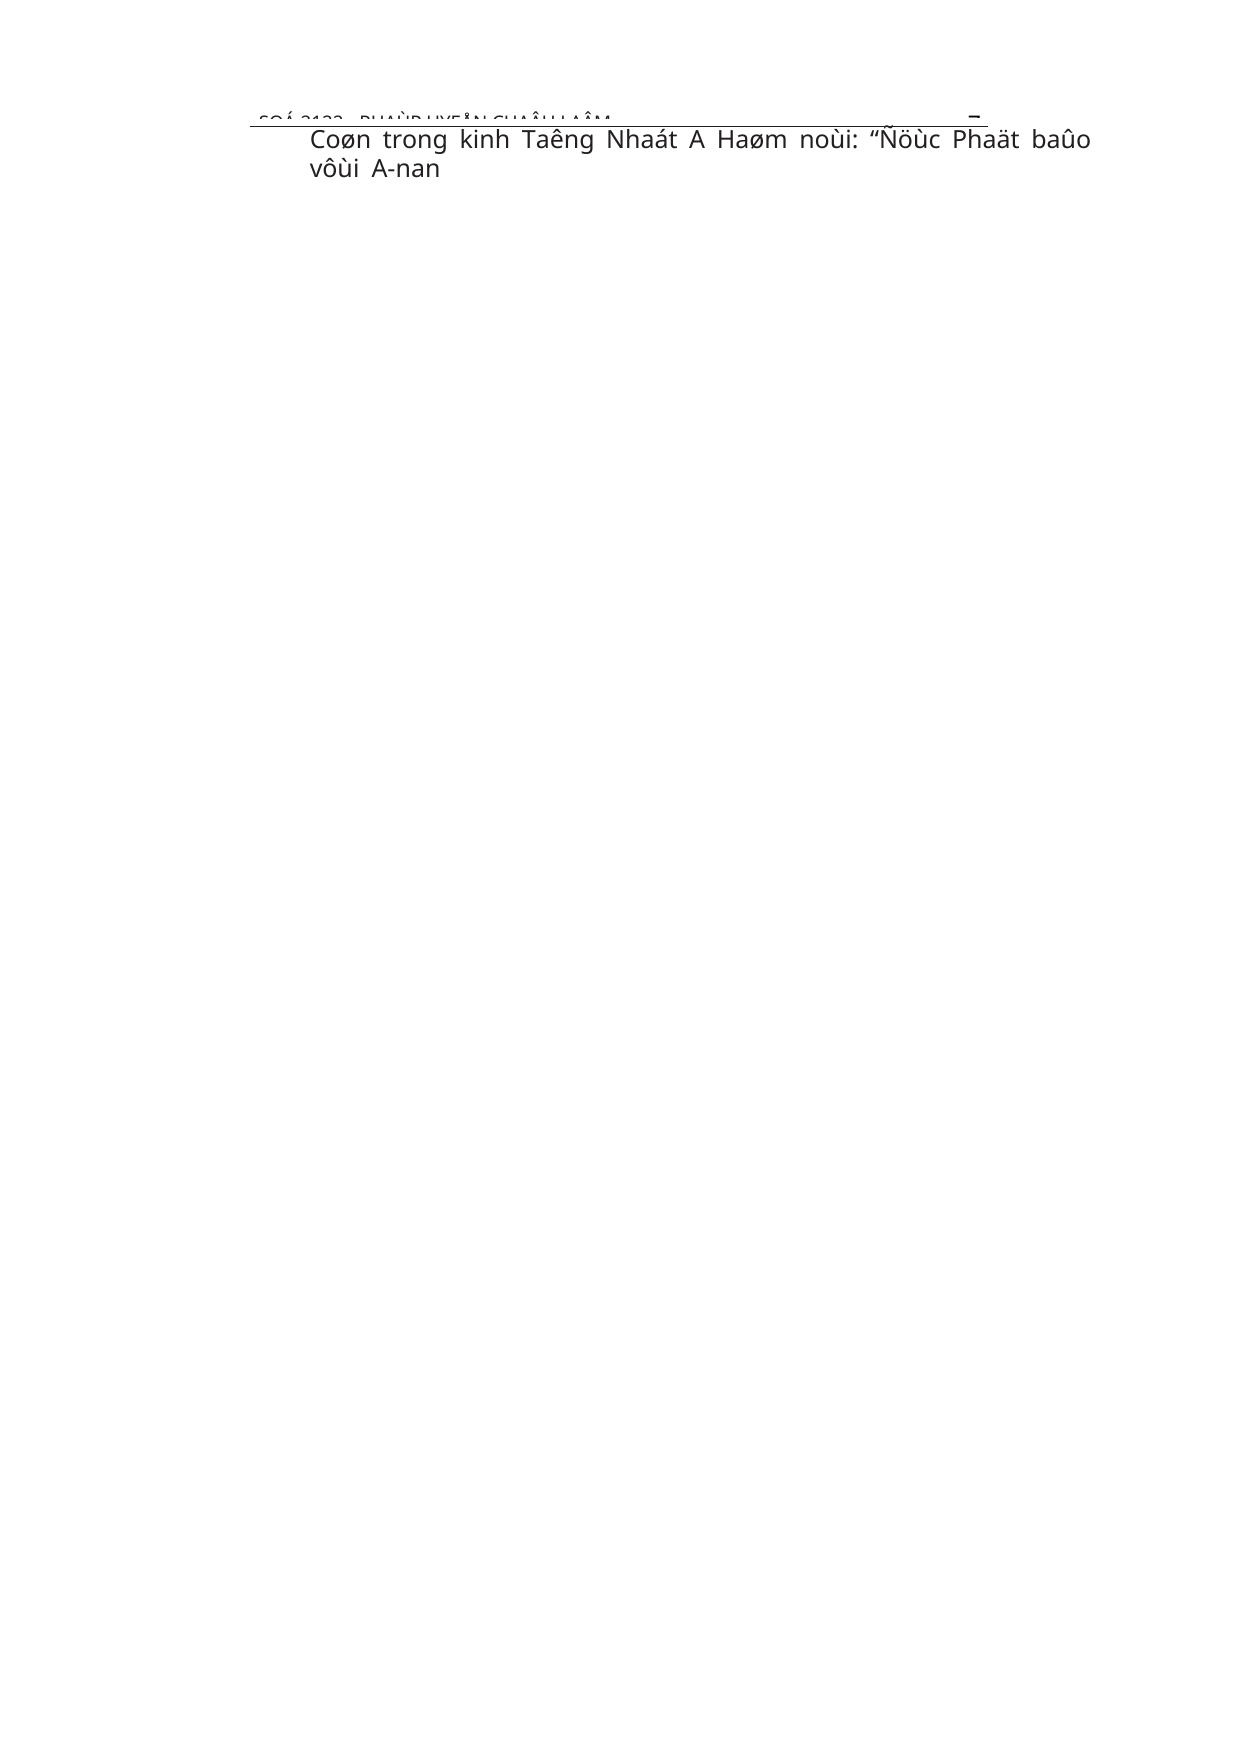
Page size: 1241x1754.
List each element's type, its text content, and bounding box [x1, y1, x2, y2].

text Coøn trong kinh Taêng Nhaát A Haøm noùi: “Ñöùc Phaät baûo vôùi A-nan [309, 125, 1092, 183]
